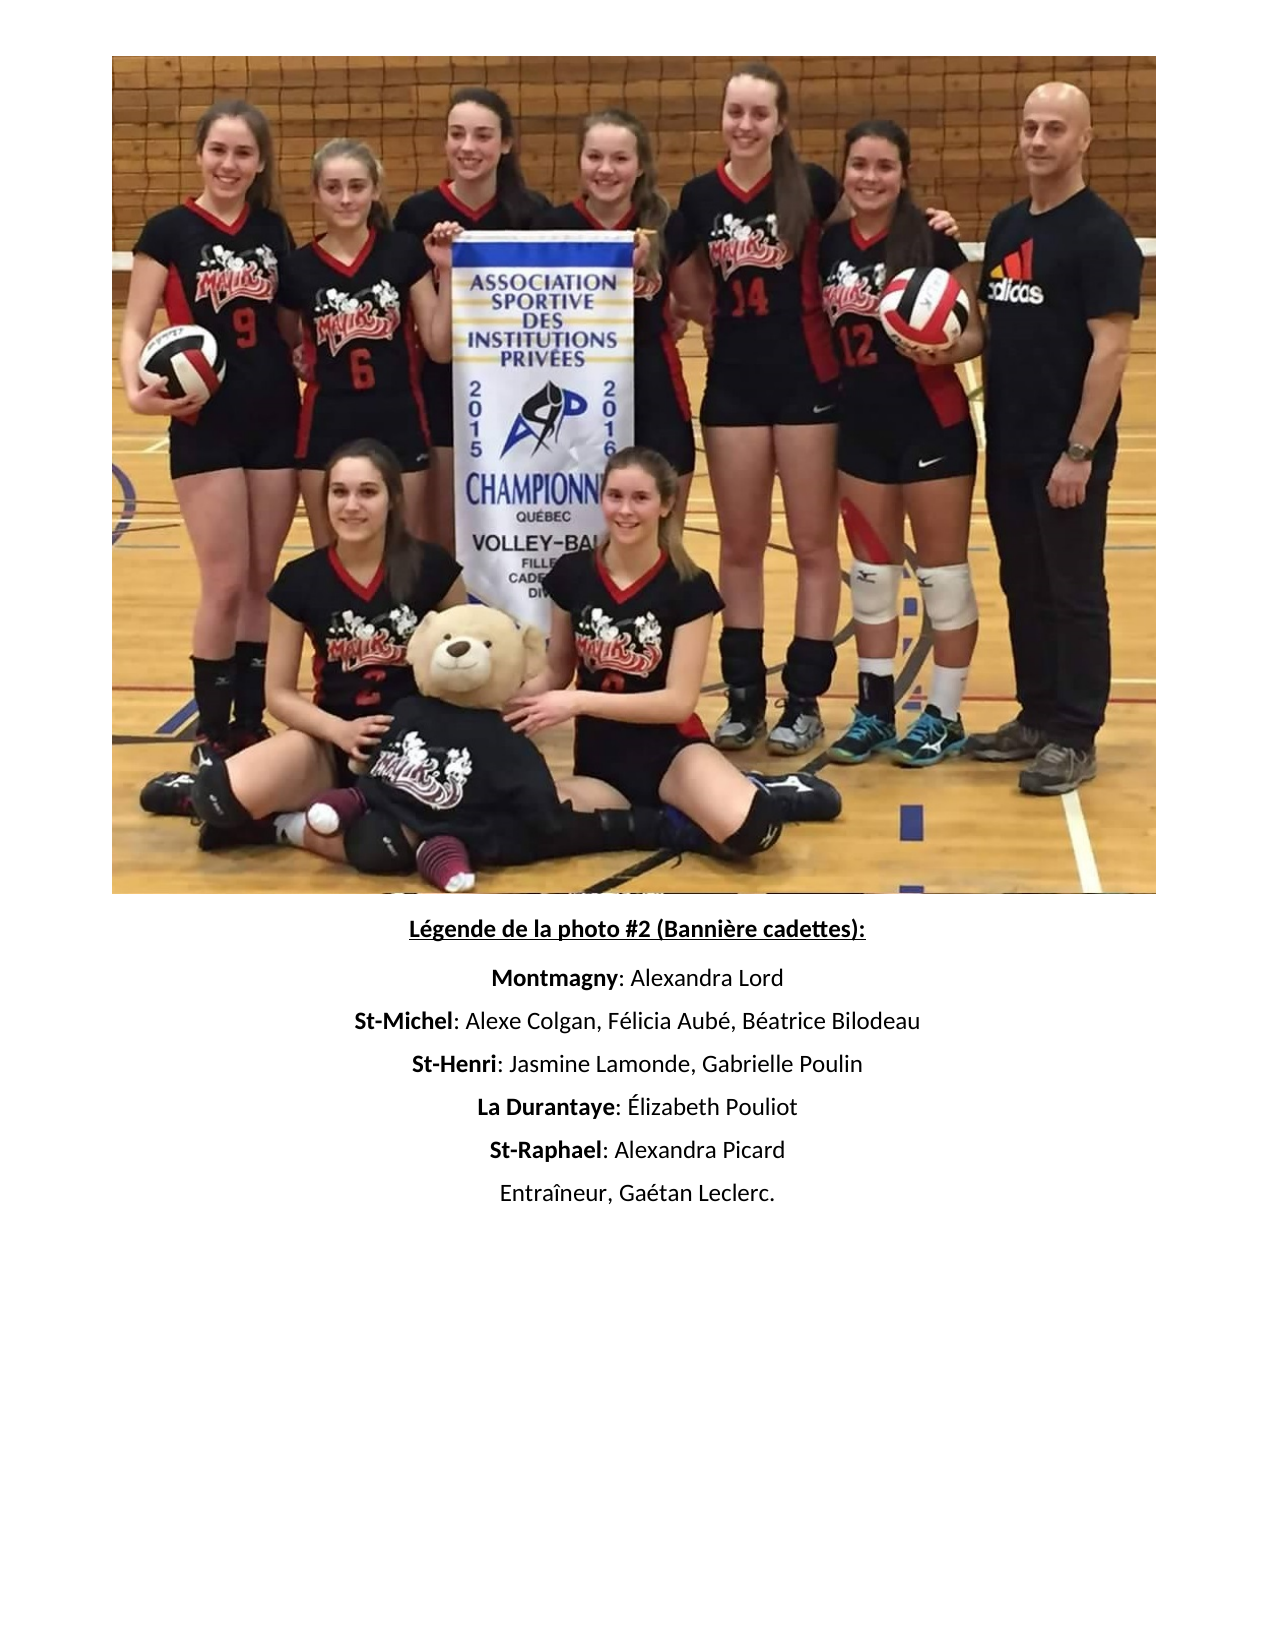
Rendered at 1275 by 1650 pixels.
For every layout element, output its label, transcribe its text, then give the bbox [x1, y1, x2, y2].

text St-Raphael: Alexandra Picard [112, 1134, 1163, 1165]
text Légende de la photo #2 (Bannière cadettes): [112, 913, 1163, 943]
text Montmagny: Alexandra Lord [112, 962, 1163, 993]
text St-Michel: Alexe Colgan, Félicia Aubé, Béatrice Bilodeau [112, 1005, 1163, 1036]
text La Durantaye: Élizabeth Pouliot [112, 1091, 1163, 1122]
text Entraîneur, Gaétan Leclerc. [112, 1177, 1163, 1208]
picture [112, 56, 1156, 894]
text St-Henri: Jasmine Lamonde, Gabrielle Poulin [112, 1048, 1163, 1079]
